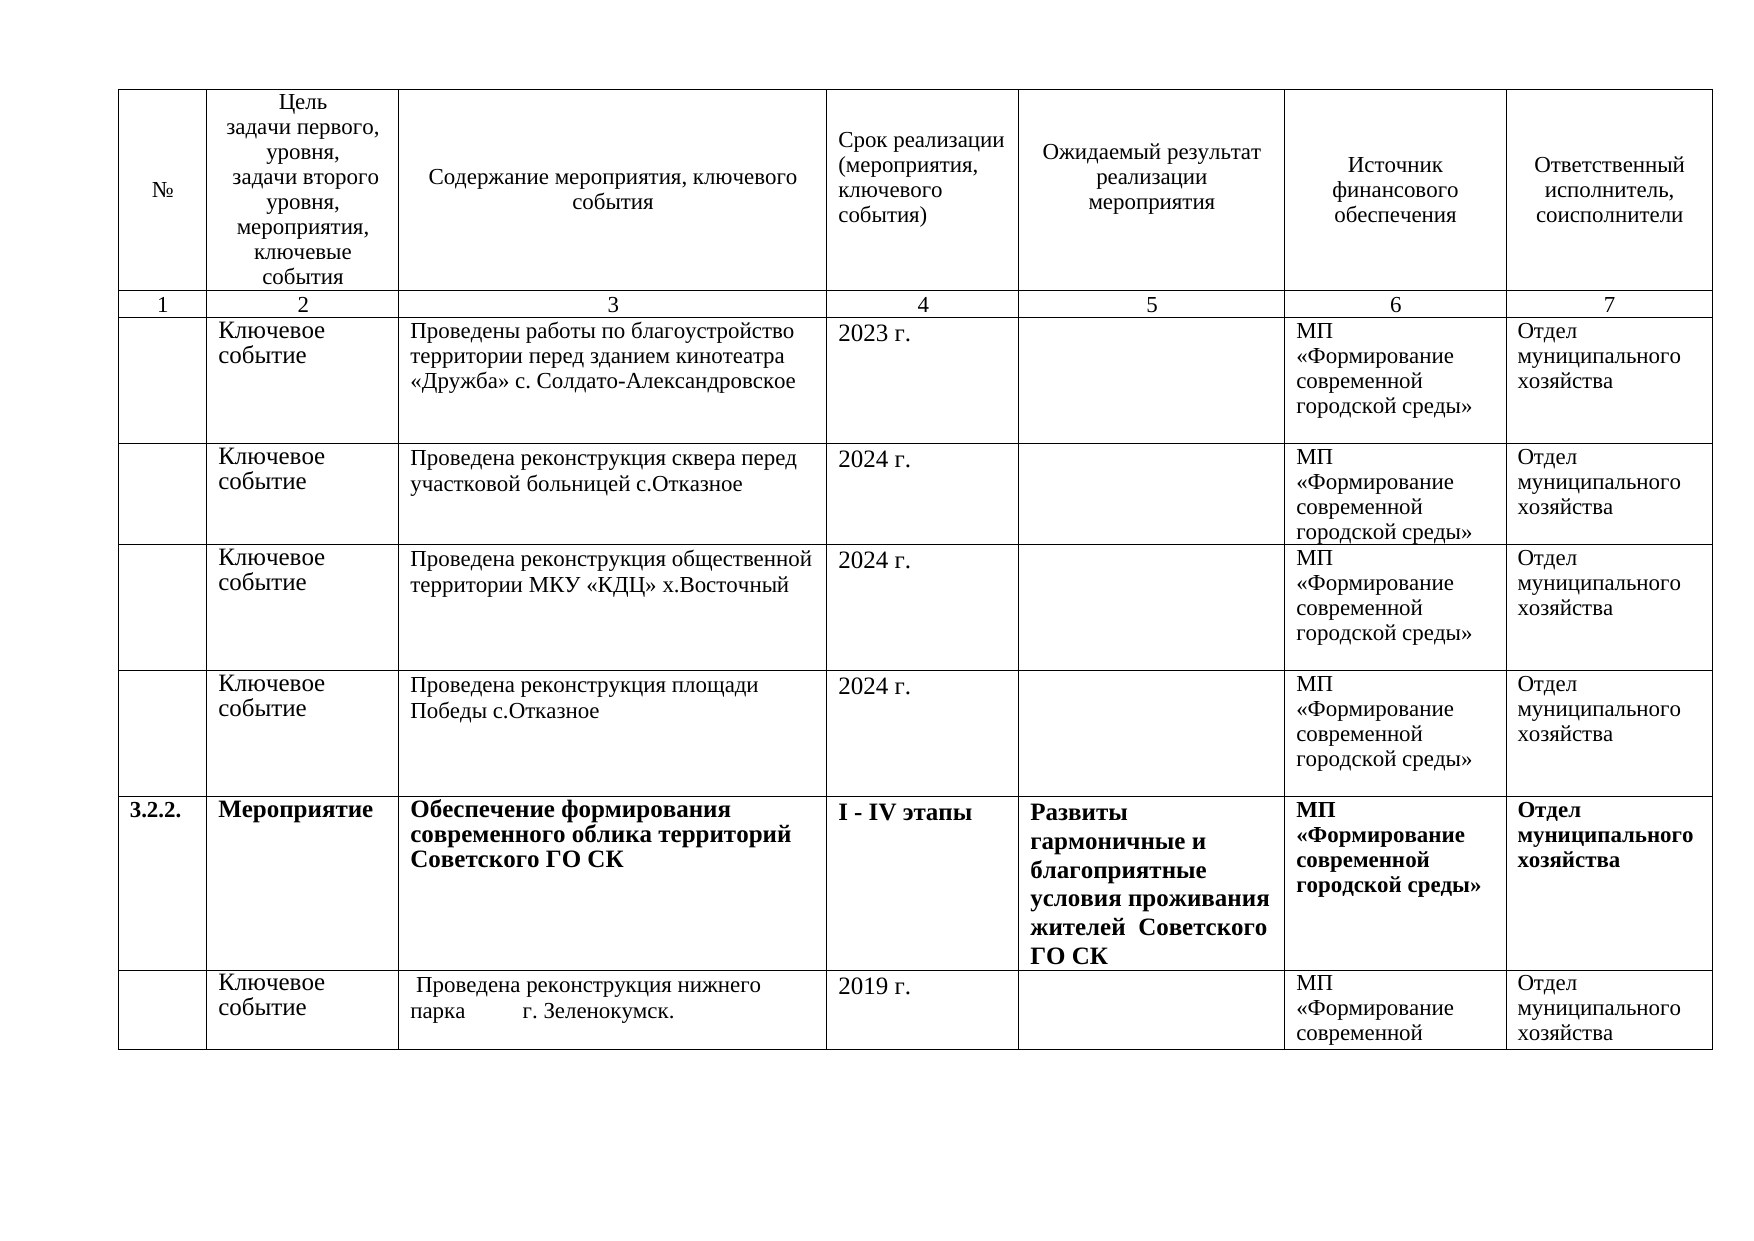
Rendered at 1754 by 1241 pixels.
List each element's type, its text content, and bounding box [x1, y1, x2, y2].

table_cell 5 [1019, 291, 1284, 317]
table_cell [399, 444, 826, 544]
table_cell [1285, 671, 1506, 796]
table_cell 2 [207, 291, 398, 317]
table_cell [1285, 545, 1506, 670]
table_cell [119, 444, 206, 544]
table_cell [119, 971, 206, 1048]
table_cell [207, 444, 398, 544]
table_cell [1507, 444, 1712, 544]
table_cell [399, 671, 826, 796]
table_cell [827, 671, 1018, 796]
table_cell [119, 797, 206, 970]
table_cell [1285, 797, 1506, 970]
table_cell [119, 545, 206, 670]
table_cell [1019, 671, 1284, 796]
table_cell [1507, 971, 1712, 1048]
table_header № [119, 90, 206, 290]
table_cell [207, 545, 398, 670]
table_cell 1 [119, 291, 206, 317]
table_cell 7 [1507, 291, 1712, 317]
table_header Срок реализации (мероприятия, ключевого события) [827, 90, 1018, 290]
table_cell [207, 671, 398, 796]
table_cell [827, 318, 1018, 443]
table_header Источник финансового обеспечения [1285, 90, 1506, 290]
table_header Содержание мероприятия, ключевого события [399, 90, 826, 290]
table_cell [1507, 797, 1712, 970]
table_header Ответственный исполнитель, соисполнители [1507, 90, 1712, 290]
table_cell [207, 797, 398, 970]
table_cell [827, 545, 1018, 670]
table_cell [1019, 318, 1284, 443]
table_header Цель задачи первого, уровня, задачи второго уровня, мероприятия, ключевые события [207, 90, 398, 290]
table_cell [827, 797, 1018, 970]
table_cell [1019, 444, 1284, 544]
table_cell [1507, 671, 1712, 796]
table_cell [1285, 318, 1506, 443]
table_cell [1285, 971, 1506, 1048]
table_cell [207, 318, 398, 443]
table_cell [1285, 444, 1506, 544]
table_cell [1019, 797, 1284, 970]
table_cell 6 [1285, 291, 1506, 317]
table_cell 4 [827, 291, 1018, 317]
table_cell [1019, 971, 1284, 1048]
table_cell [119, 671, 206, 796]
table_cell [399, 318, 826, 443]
table_cell 3 [399, 291, 826, 317]
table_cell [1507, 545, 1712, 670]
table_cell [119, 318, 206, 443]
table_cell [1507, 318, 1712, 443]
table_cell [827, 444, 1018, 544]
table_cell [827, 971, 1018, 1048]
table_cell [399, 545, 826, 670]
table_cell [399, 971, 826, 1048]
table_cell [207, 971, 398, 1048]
table_header Ожидаемый результат реализации мероприятия [1019, 90, 1284, 290]
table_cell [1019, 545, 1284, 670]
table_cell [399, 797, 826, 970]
